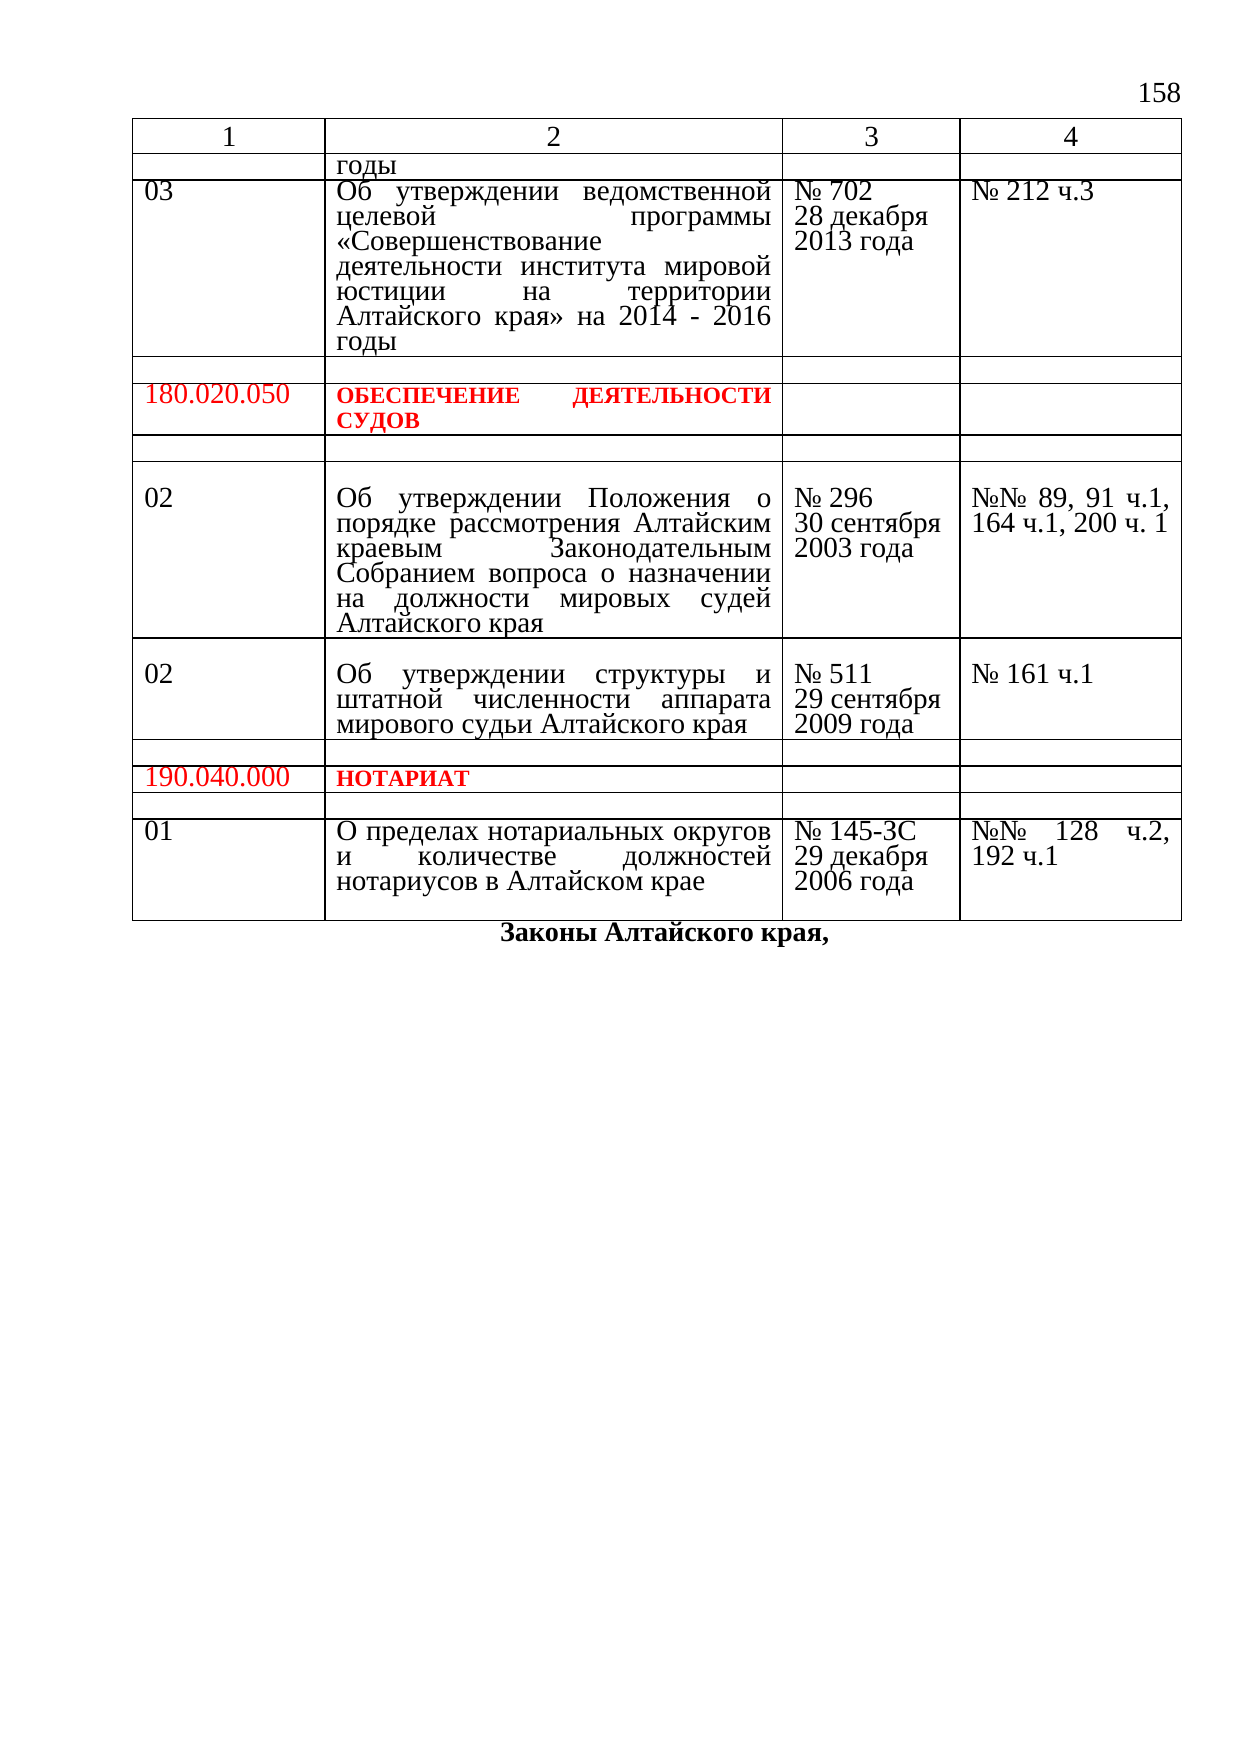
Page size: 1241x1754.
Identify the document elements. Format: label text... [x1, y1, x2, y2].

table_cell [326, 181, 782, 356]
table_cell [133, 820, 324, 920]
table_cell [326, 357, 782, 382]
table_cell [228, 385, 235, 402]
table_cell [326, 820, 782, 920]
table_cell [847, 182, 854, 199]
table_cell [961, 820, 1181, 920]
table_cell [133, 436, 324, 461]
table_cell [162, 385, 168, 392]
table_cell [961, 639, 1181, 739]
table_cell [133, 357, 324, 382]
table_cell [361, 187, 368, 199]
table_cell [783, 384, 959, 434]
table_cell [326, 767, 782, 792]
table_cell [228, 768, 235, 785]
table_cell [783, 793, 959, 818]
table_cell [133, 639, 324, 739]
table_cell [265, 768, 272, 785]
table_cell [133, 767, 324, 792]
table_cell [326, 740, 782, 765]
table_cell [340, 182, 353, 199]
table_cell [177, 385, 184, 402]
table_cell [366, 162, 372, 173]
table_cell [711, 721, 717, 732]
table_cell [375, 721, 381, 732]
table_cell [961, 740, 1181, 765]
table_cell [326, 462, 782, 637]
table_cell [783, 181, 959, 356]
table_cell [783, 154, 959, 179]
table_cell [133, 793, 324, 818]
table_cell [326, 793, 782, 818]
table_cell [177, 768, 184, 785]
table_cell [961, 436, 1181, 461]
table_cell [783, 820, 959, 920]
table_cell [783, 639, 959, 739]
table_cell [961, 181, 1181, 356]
table_header 3 [783, 119, 959, 153]
table_header 1 [133, 119, 324, 153]
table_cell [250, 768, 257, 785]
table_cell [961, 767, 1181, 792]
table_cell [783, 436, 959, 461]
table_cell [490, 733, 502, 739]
table_header 2 [326, 119, 782, 153]
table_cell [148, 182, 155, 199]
table_header 4 [961, 119, 1181, 153]
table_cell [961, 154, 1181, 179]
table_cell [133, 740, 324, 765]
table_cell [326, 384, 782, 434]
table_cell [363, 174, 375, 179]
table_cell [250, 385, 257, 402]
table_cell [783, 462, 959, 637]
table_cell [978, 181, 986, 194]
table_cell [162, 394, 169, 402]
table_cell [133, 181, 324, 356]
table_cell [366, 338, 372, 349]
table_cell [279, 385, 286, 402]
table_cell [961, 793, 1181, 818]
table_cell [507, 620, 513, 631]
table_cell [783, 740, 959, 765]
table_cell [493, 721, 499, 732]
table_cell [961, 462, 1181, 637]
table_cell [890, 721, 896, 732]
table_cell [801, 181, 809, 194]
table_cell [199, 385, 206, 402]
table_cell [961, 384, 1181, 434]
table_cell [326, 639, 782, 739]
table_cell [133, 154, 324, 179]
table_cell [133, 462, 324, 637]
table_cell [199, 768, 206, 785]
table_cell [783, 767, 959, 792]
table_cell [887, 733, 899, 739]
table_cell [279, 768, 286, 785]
text Законы Алтайского края, [148, 921, 1181, 946]
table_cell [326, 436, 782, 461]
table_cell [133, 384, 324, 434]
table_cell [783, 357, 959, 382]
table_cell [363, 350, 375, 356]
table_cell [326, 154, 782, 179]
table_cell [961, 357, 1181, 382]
